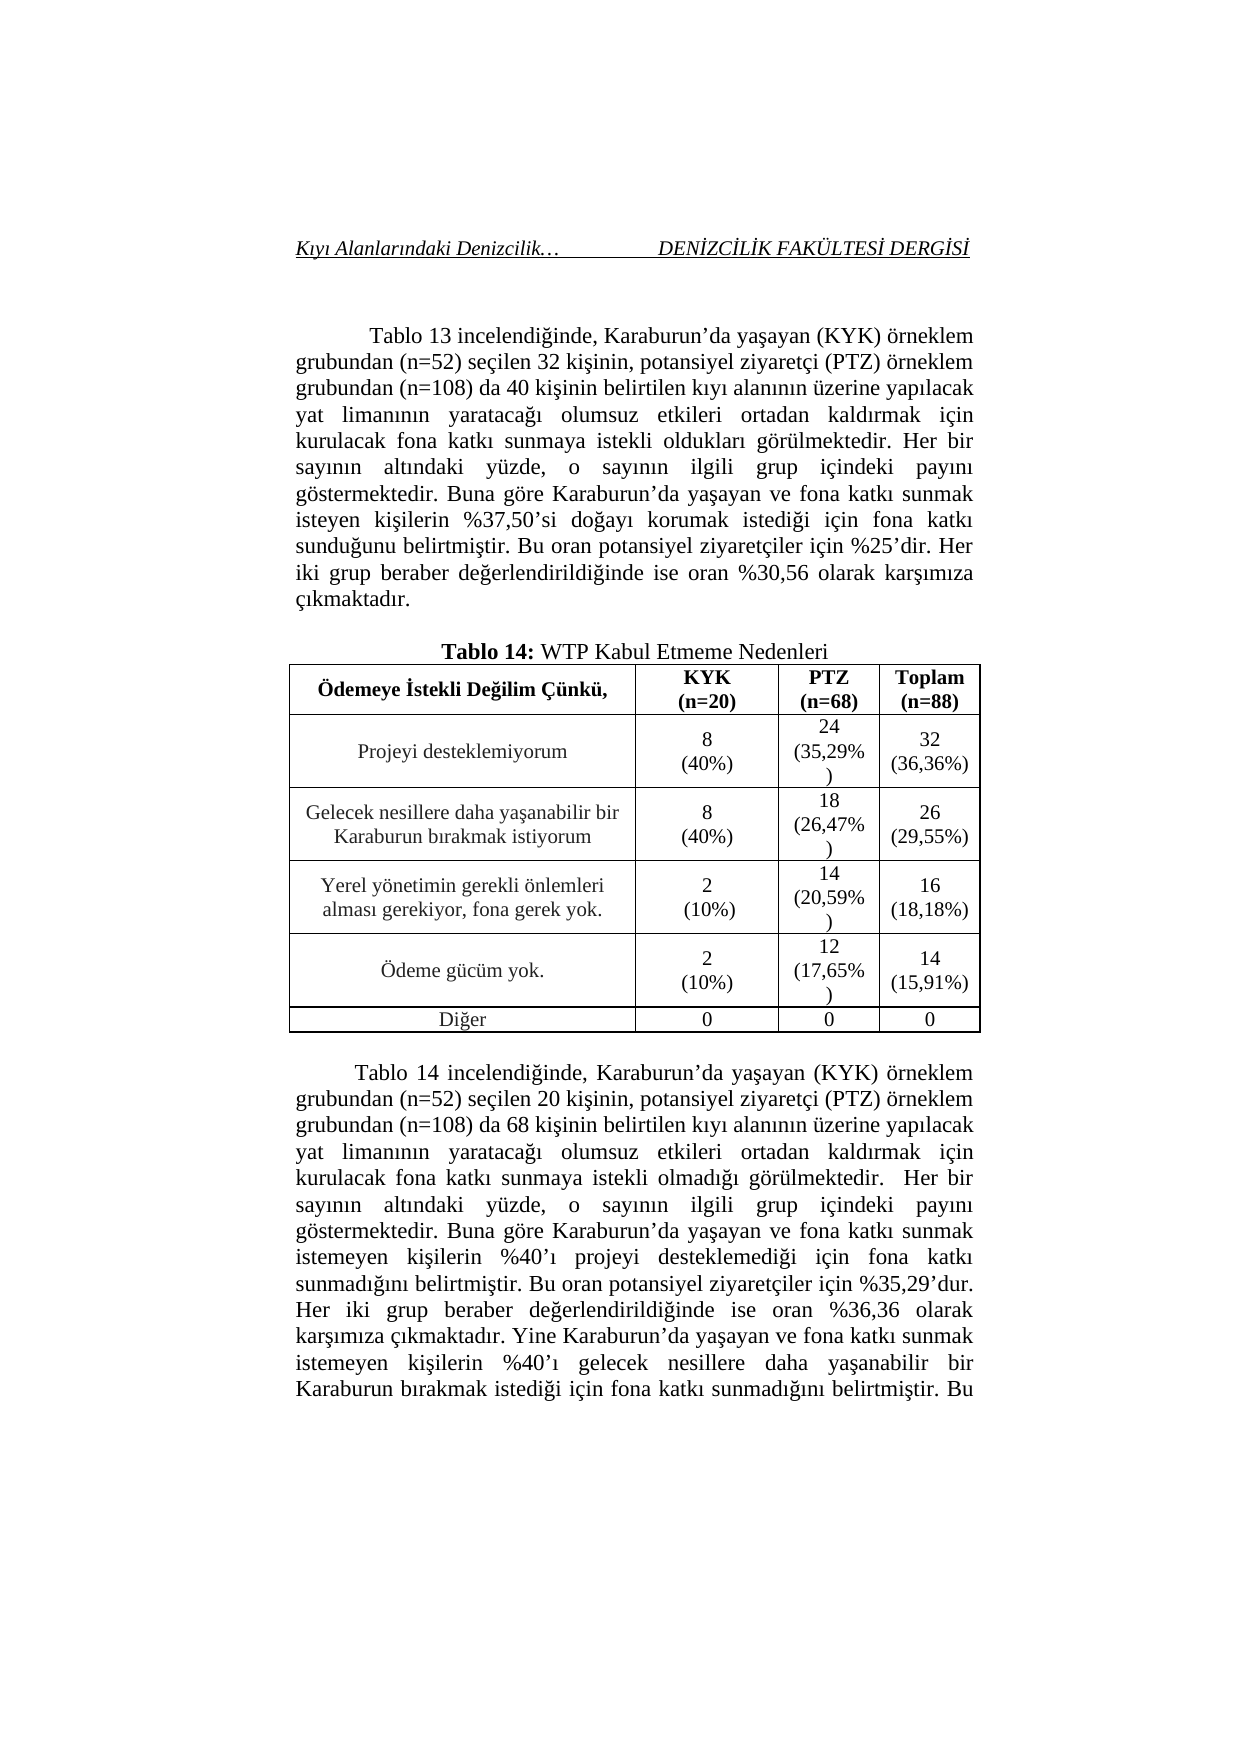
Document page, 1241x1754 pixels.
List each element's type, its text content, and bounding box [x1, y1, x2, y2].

table_cell Yerel yönetimin gerekli önlemleri alması gerekiyor, fona gerek yok. [290, 861, 635, 933]
table_cell 8 (40%) [636, 715, 778, 787]
table_cell 0 [779, 1008, 879, 1031]
table_cell 32 (36,36%) [880, 715, 979, 787]
text Tablo 13 incelendiğinde, Karaburun’da yaşayan (KYK) örneklem grubundan (n=52) seçilen 32 kişinin, potansiyel ziyaretçi (PTZ) örneklem grubundan (n=108) da 40 kişinin belirtilen kıyı alanının üzerine yapılacak yat limanının yaratacağı olumsuz etkileri ortadan kaldırmak için kurulacak fona katkı sunmaya istekli oldukları görülmektedir. Her bir sayının altındaki yüzde, o sayının ilgili grup içindeki payını göstermektedir. Buna göre Karaburun’da yaşayan ve fona katkı sunmak isteyen kişilerin %37,50’si doğayı korumak istediği için fona katkı sunduğunu belirtmiştir. Bu oran potansiyel ziyaretçiler için %25’dir. Her iki grup beraber değerlendirildiğinde ise oran %30,56 olarak karşımıza çıkmaktadır. [295, 322, 974, 612]
table_header PTZ (n=68) [779, 665, 879, 713]
table_cell Projeyi desteklemiyorum [290, 715, 635, 787]
table_cell 0 [880, 1008, 979, 1031]
table_cell 0 [636, 1008, 778, 1031]
table_cell Gelecek nesillere daha yaşanabilir bir Karaburun bırakmak istiyorum [290, 788, 635, 860]
table_header KYK (n=20) [636, 665, 778, 713]
text Tablo 14: WTP Kabul Etmeme Nedenleri [295, 638, 974, 664]
table_cell Ödeme gücüm yok. [290, 934, 635, 1006]
table_cell 2 (10%) [636, 934, 778, 1006]
table_cell 18 (26,47%) [779, 788, 879, 860]
table_cell 14 (15,91%) [880, 934, 979, 1006]
table_header Ödemeye İstekli Değilim Çünkü, [290, 665, 635, 713]
table_cell 26 (29,55%) [880, 788, 979, 860]
table_cell 24 (35,29%) [779, 715, 879, 787]
table_header Toplam (n=88) [880, 665, 979, 713]
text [295, 1059, 974, 1401]
table_cell 12 (17,65%) [779, 934, 879, 1006]
table_cell 14 (20,59%) [779, 861, 879, 933]
table_cell 16 (18,18%) [880, 861, 979, 933]
table_cell 2 (10%) [636, 861, 778, 933]
table_cell 8 (40%) [636, 788, 778, 860]
